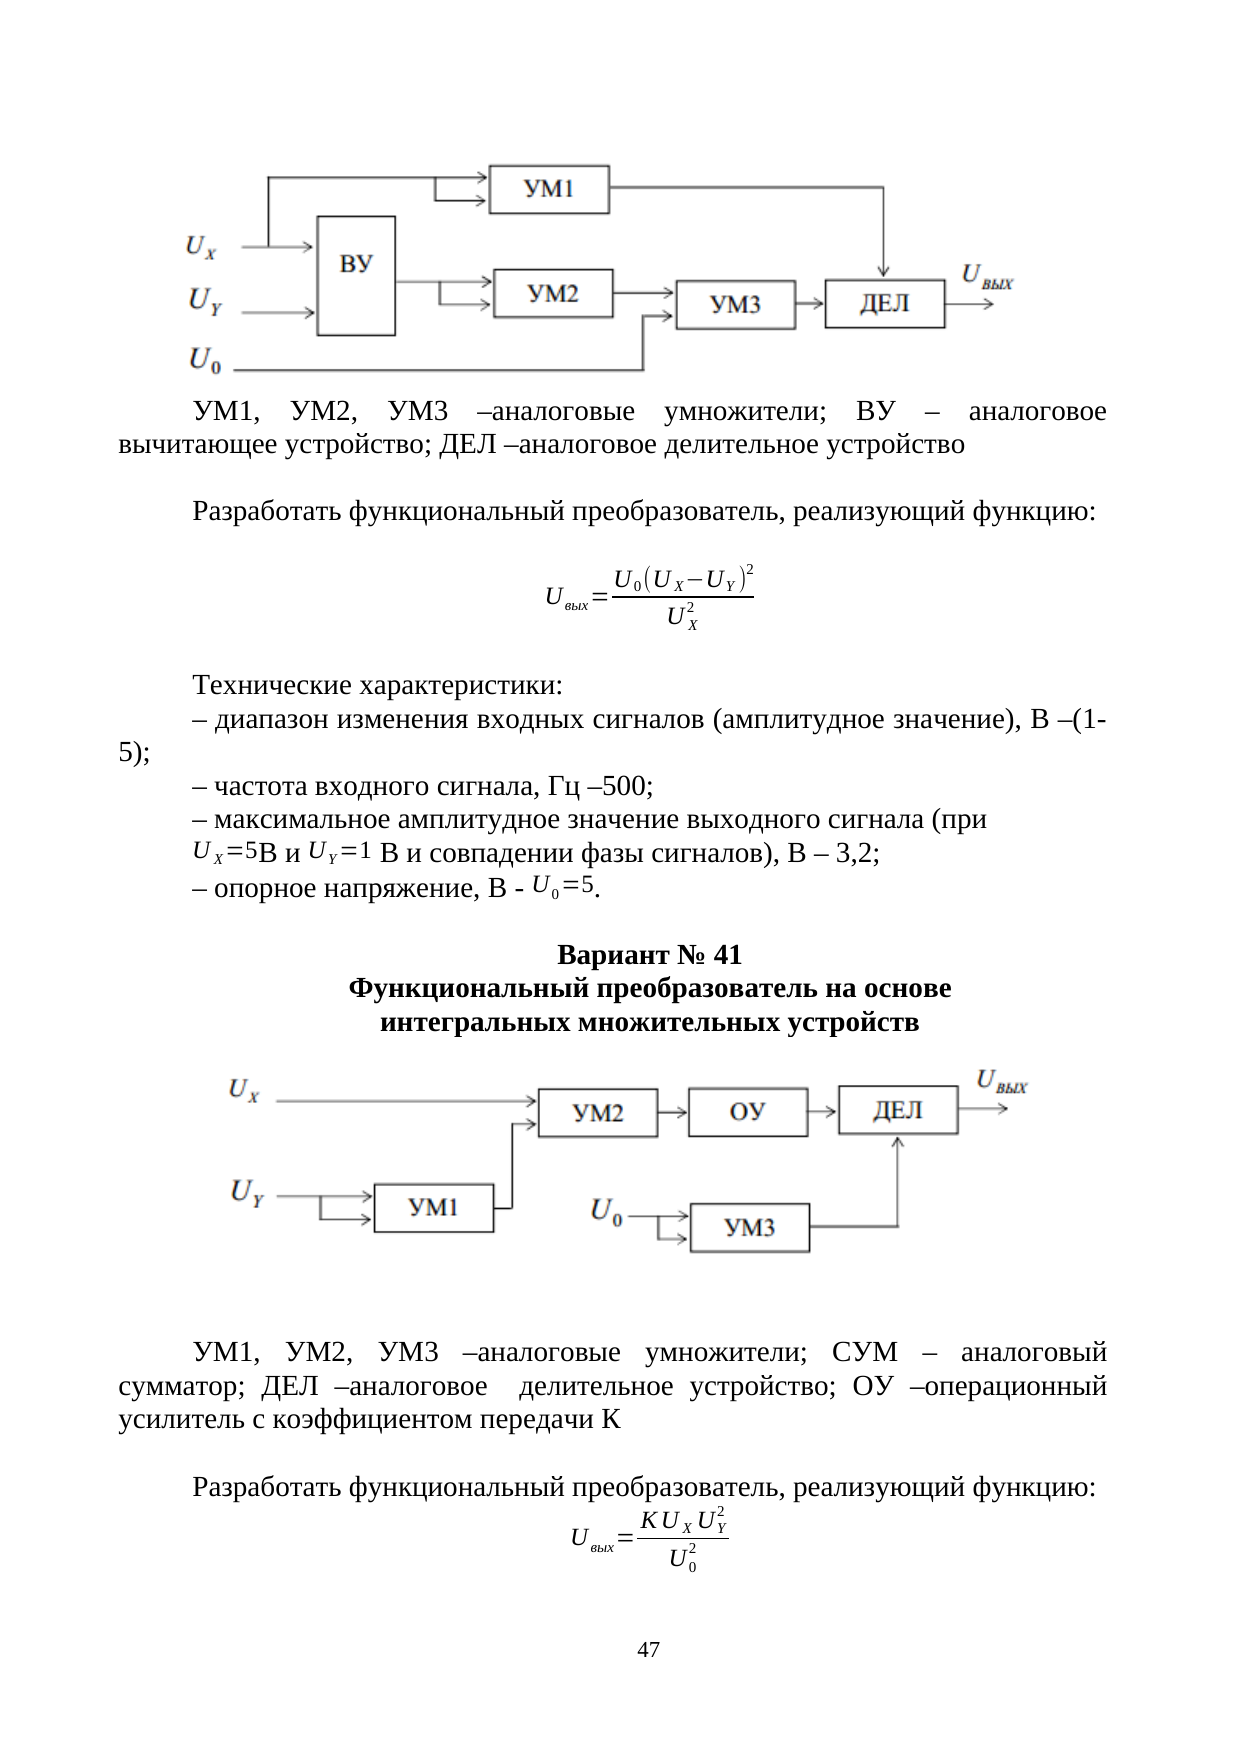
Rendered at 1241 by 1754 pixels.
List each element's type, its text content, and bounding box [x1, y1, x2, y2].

text Разработать функциональный преобразователь, реализующий функцию: [118, 1469, 1108, 1502]
text – максимальное амплитудное значение выходного сигнала (при [118, 802, 1108, 835]
text УМ1, УМ2, УМ3 –аналоговые умножители; ВУ – аналоговое вычитающее устройство; ДЕЛ –аналоговое делительное устройство [118, 393, 1108, 460]
text УМ1, УМ2, УМ3 –аналоговые умножители; СУМ – аналоговый сумматор; ДЕЛ –аналоговое делительное устройство; ОУ –операционный усилитель с коэффициентом передачи К [118, 1334, 1108, 1435]
picture [192, 1037, 1194, 1335]
text – диапазон изменения входных сигналов (амплитудное значение), В –(1-5); [118, 701, 1108, 768]
text – частота входного сигнала, Гц –500; [118, 768, 1108, 802]
text Функциональный преобразователь на основе [118, 971, 1108, 1004]
picture [138, 114, 1088, 393]
text Разработать функциональный преобразователь, реализующий функцию: [118, 493, 1108, 527]
text интегральных множительных устройств [118, 1004, 1108, 1038]
text Технические характеристики: [118, 667, 1108, 701]
text B и В и совпадении фазы сигналов), В – 3,2; [118, 835, 1108, 870]
text Вариант № 41 [118, 937, 1108, 971]
text – опорное напряжение, В - . [118, 870, 1108, 903]
